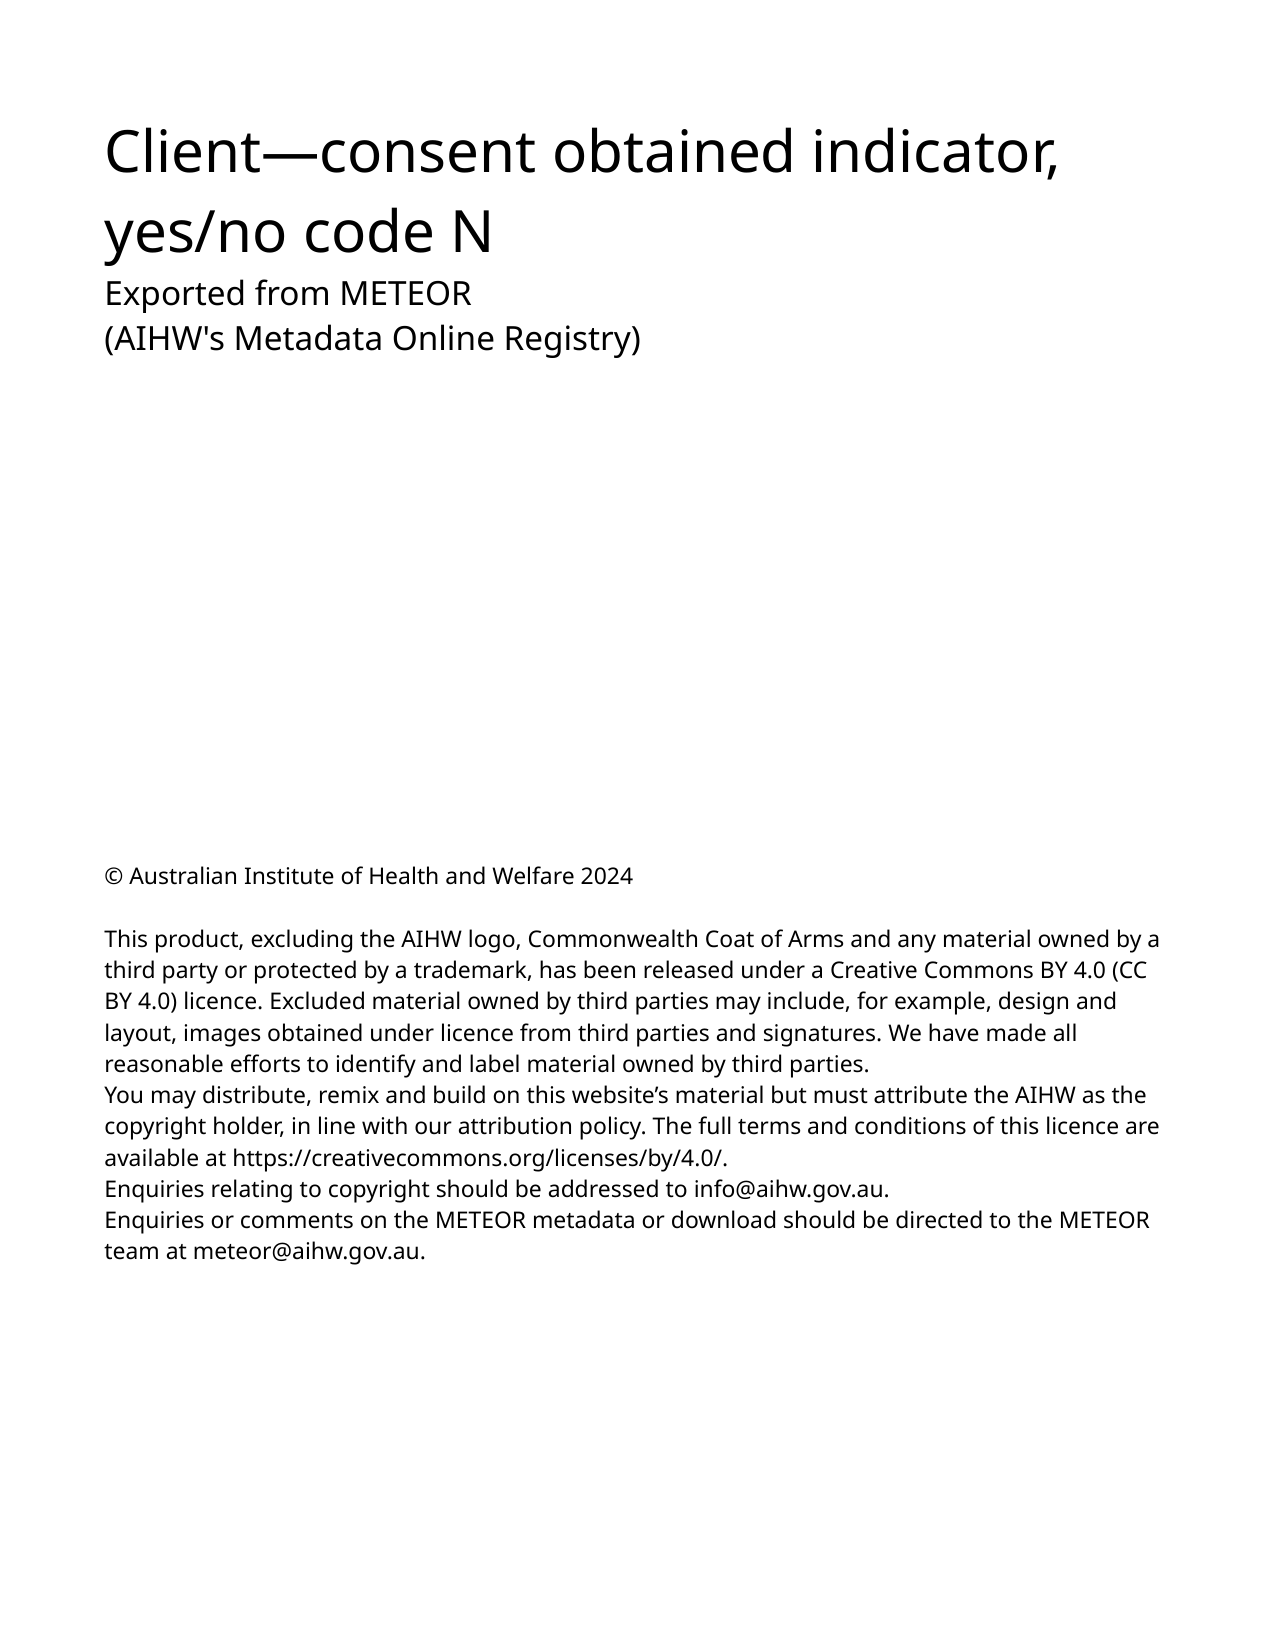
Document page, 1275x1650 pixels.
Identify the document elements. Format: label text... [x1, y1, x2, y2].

subtitle Exported from METEOR [104, 269, 1171, 315]
text © Australian Institute of Health and Welfare 2024 [104, 860, 1171, 891]
subtitle (AIHW's Metadata Online Registry) [104, 315, 1171, 360]
text Enquiries relating to copyright should be addressed to info@aihw.gov.au. [104, 1173, 1171, 1204]
text This product, excluding the AIHW logo, Commonwealth Coat of Arms and any material owned by a third party or protected by a trademark, has been released under a Creative Commons BY 4.0 (CC BY 4.0) licence. Excluded material owned by third parties may include, for example, design and layout, images obtained under licence from third parties and signatures. We have made all reasonable efforts to identify and label material owned by third parties. [104, 923, 1171, 1079]
title Client—consent obtained indicator, yes/no code N [104, 110, 1171, 269]
text You may distribute, remix and build on this website’s material but must attribute the AIHW as the copyright holder, in line with our attribution policy. The full terms and conditions of this licence are available at https://creativecommons.org/licenses/by/4.0/. [104, 1079, 1171, 1173]
text Enquiries or comments on the METEOR metadata or download should be directed to the METEOR team at meteor@aihw.gov.au. [104, 1204, 1171, 1266]
